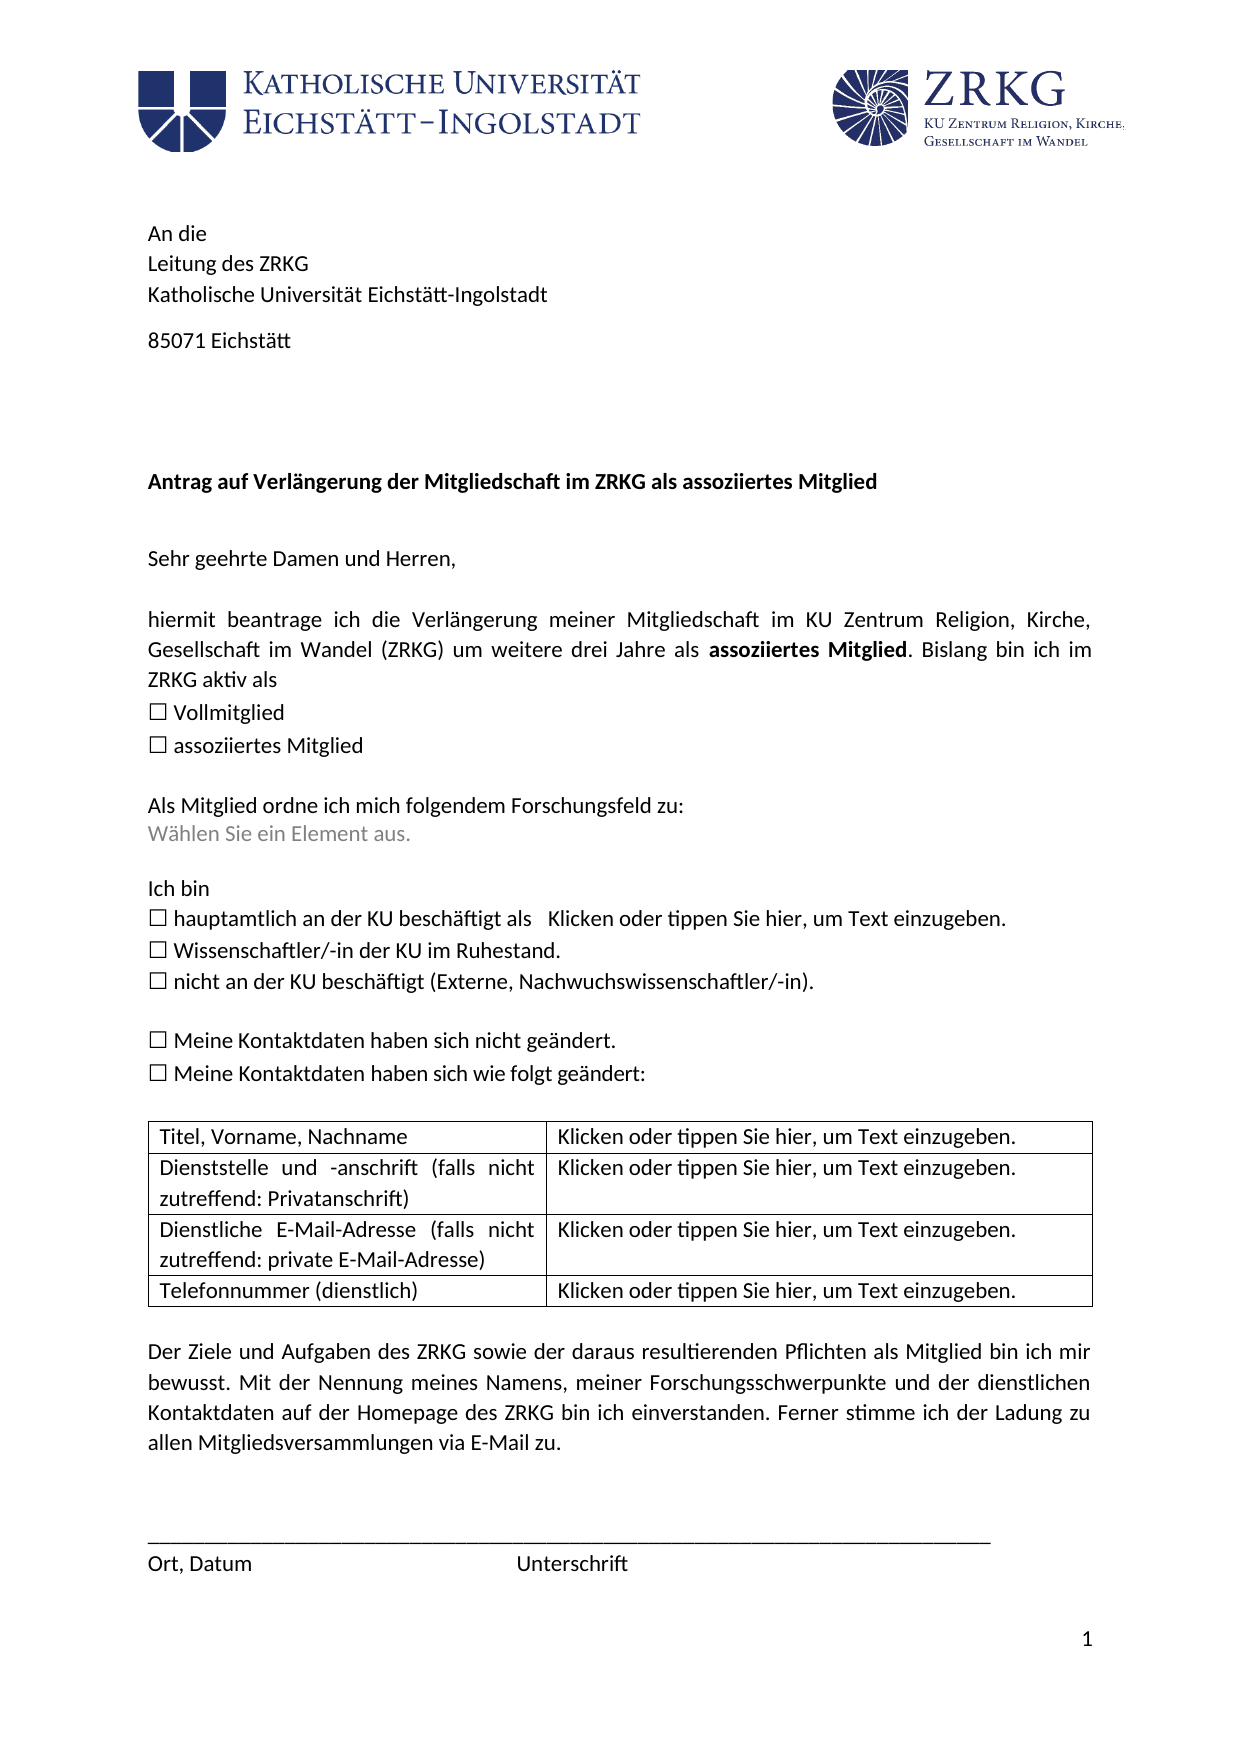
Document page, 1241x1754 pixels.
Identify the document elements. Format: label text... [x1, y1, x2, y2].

text assoziiertes Mitglied [148, 729, 1093, 760]
text hauptamtlich an der KU beschäftigt als [148, 902, 1093, 934]
table_cell Telefonnummer (dienstlich) [149, 1276, 546, 1306]
text __________________________________________________________________________ [148, 1519, 1093, 1547]
text Meine Kontaktdaten haben sich nicht geändert. [148, 1023, 1093, 1055]
text hiermit beantrage ich die Verlängerung meiner Mitgliedschaft im KU Zentrum Religion, Kirche, Gesellschaft im Wandel (ZRKG) um weitere drei Jahre als assoziiertes Mitglied. Bislang bin ich im ZRKG aktiv als [148, 605, 1093, 693]
text Sehr geehrte Damen und Herren, [148, 544, 1093, 572]
table_cell Dienststelle und -anschrift (falls nicht zutreffend: Privatanschrift) [149, 1154, 546, 1214]
text Leitung des ZRKG [148, 249, 1093, 278]
text Wissenschaftler/-in der KU im Ruhestand. [148, 934, 1093, 965]
text Ort, Datum Unterschrift [148, 1549, 1093, 1577]
text Als Mitglied ordne ich mich folgendem Forschungsfeld zu: [148, 791, 1093, 819]
text Katholische Universität Eichstätt-Ingolstadt [148, 280, 1093, 308]
text Meine Kontaktdaten haben sich wie folgt geändert: [148, 1057, 1093, 1088]
table_cell [547, 1215, 1092, 1275]
text Der Ziele und Aufgaben des ZRKG sowie der daraus resultierenden Pflichten als Mitglied bin ich mir bewusst. Mit der Nennung meines Namens, meiner Forschungsschwerpunkte und der dienstlichen Kontaktdaten auf der Homepage des ZRKG bin ich einverstanden. Ferner stimme ich der Ladung zu allen Mitgliedsversammlungen via E-Mail zu. [148, 1337, 1093, 1456]
text 85071 Eichstätt [148, 327, 1093, 355]
table_cell [547, 1154, 1092, 1214]
text An die [148, 219, 1093, 247]
table_cell Dienstliche E-Mail-Adresse (falls nicht zutreffend: private E-Mail-Adresse) [149, 1215, 546, 1275]
table_cell [547, 1276, 1092, 1306]
text Ich bin [148, 874, 1093, 902]
text Vollmitglied [148, 695, 1093, 727]
picture [832, 70, 1124, 146]
text nicht an der KU beschäftigt (Externe, Nachwuchswissenschaftler/-in). [148, 965, 1093, 996]
text Antrag auf Verlängerung der Mitgliedschaft im ZRKG als assoziiertes Mitglied [148, 467, 1093, 495]
table_header [547, 1122, 1092, 1152]
table_header Titel, Vorname, Nachname [149, 1122, 546, 1152]
